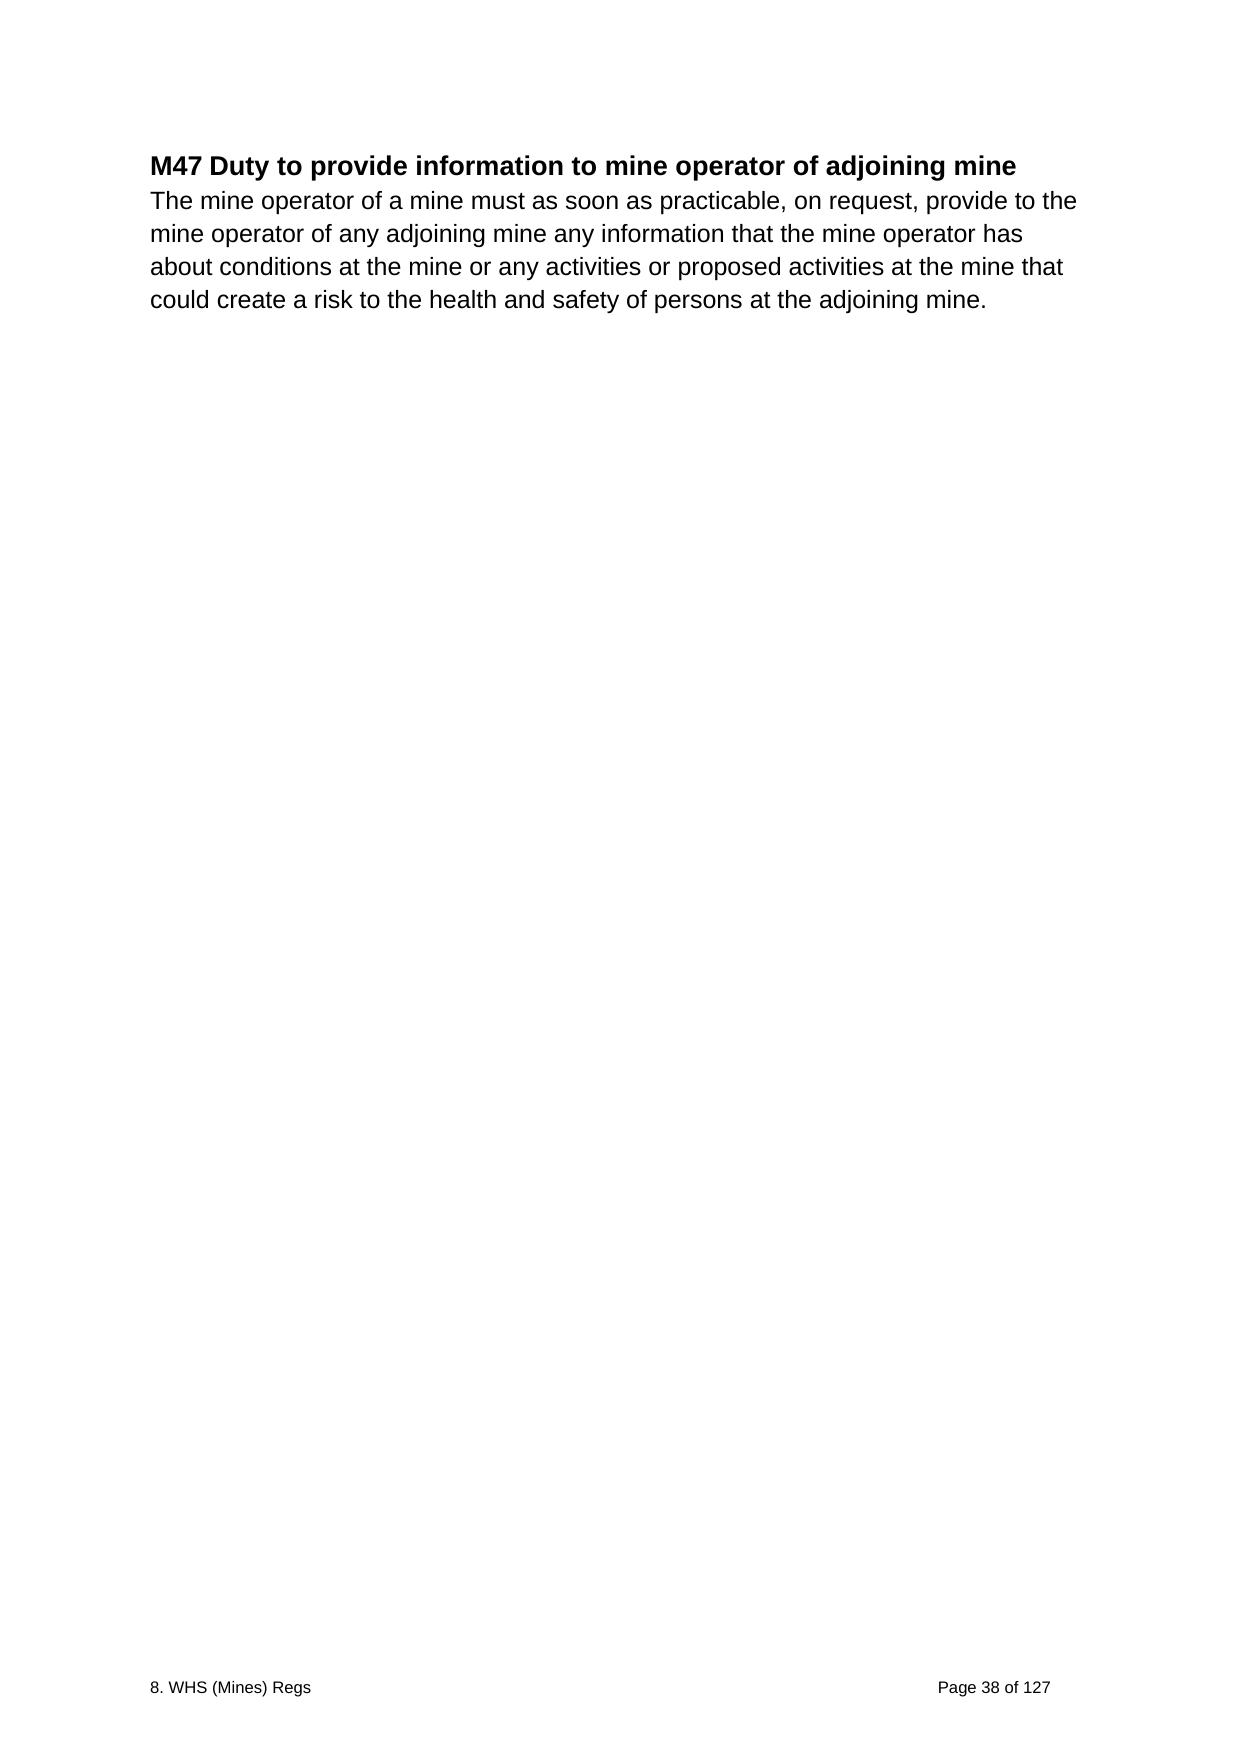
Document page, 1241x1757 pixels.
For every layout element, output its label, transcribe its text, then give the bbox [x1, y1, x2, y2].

subtitle M47 Duty to provide information to mine operator of adjoining mine [150, 150, 1090, 181]
text The mine operator of a mine must as soon as practicable, on request, provide to the mine operator of any adjoining mine any information that the mine operator has about conditions at the mine or any activities or proposed activities at the mine that could create a risk to the health and safety of persons at the adjoining mine. [150, 186, 1090, 314]
